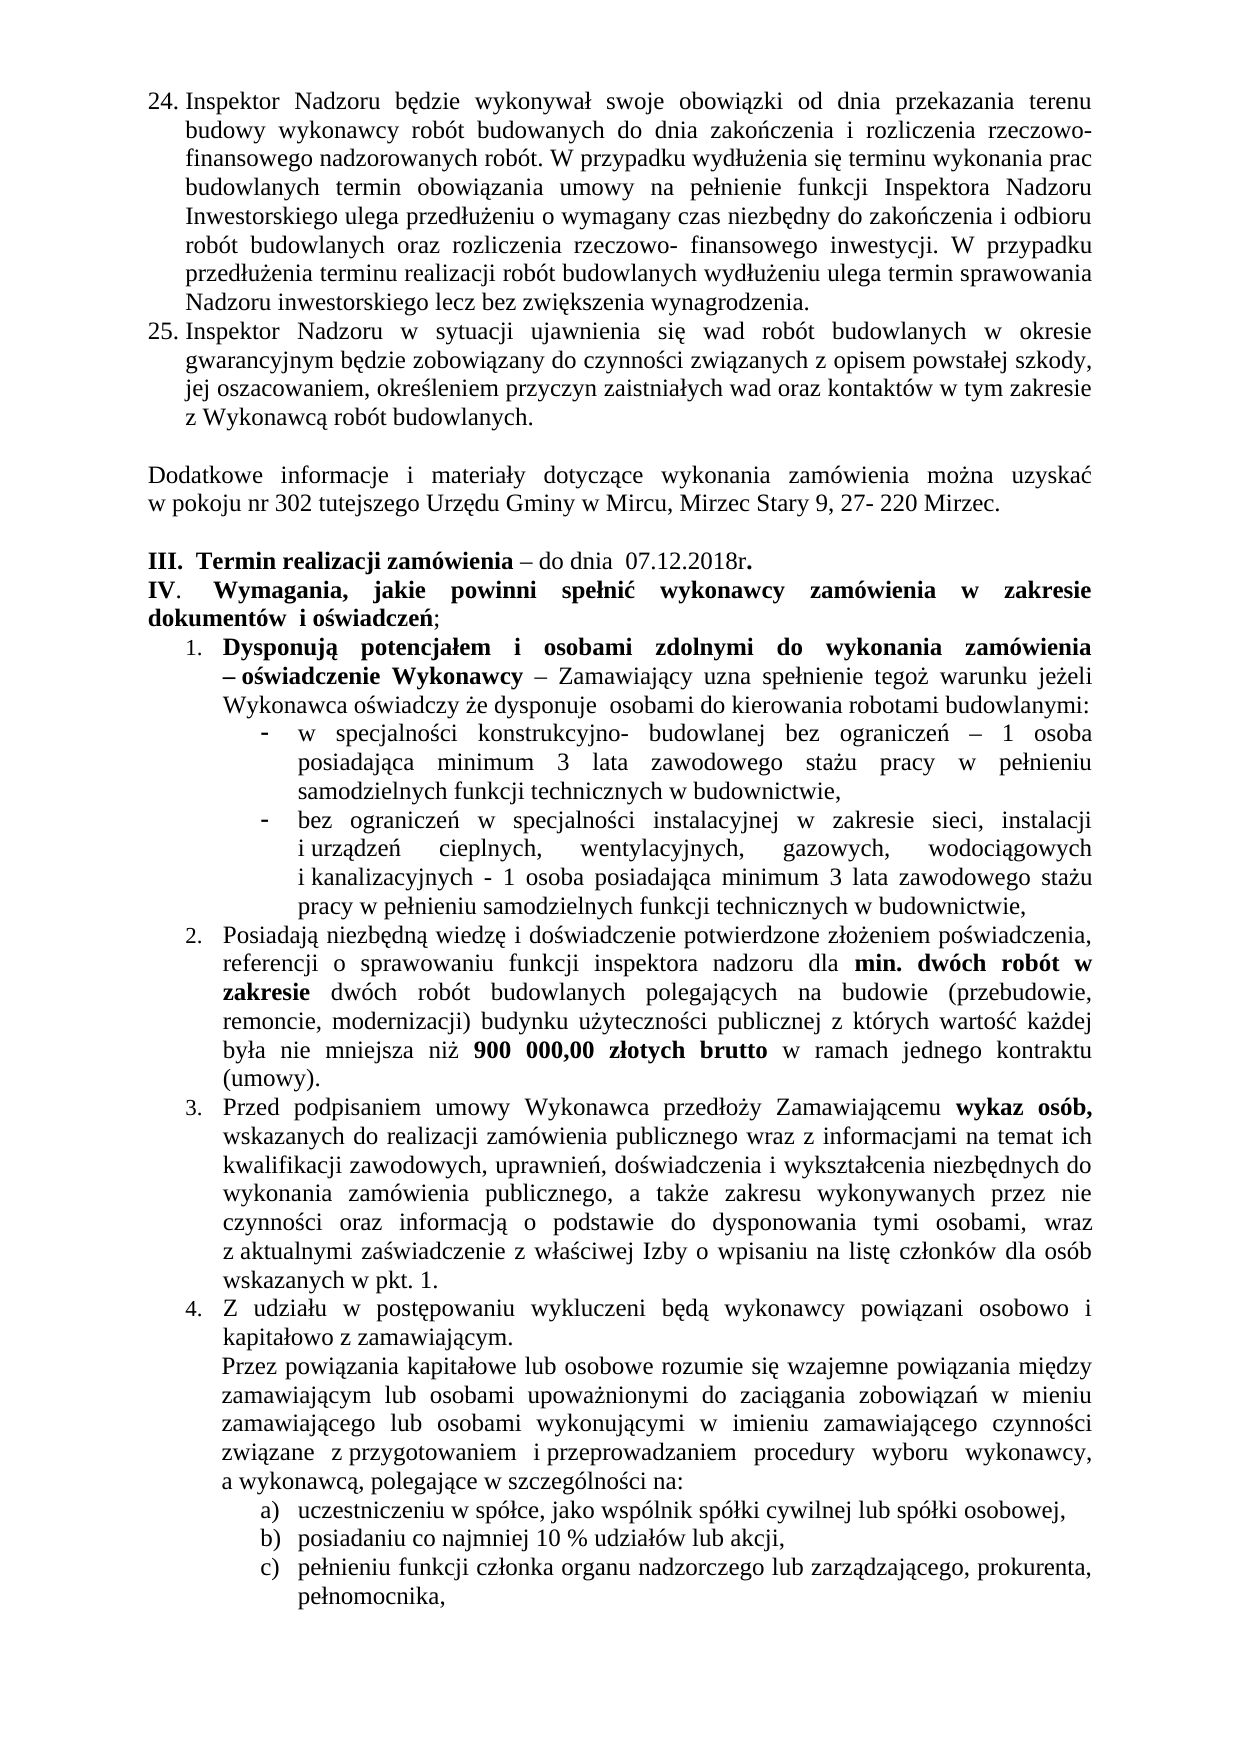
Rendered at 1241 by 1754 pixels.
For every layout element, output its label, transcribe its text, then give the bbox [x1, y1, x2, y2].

text Dodatkowe informacje i materiały dotyczące wykonania zamówienia można uzyskać w pokoju nr 302 tutejszego Urzędu Gminy w Mircu, Mirzec Stary 9, 27- 220 Mirzec. [148, 460, 1093, 517]
list Posiadają niezbędną wiedzę i doświadczenie potwierdzone złożeniem poświadczenia, referencji o sprawowaniu funkcji inspektora nadzoru dla min. dwóch robót w zakresie dwóch robót budowlanych polegających na budowie (przebudowie, remoncie, modernizacji) budynku użyteczności publicznej z których wartość każdej była nie mniejsza niż 900 000,00 złotych brutto w ramach jednego kontraktu (umowy). [185, 920, 1093, 1092]
text Przez powiązania kapitałowe lub osobowe rozumie się wzajemne powiązania między zamawiającym lub osobami upoważnionymi do zaciągania zobowiązań w mieniu zamawiającego lub osobami wykonującymi w imieniu zamawiającego czynności związane z przygotowaniem i przeprowadzaniem procedury wyboru wykonawcy, a wykonawcą, polegające w szczególności na: [221, 1351, 1093, 1495]
list w specjalności konstrukcyjno- budowlanej bez ograniczeń – 1 osoba posiadająca minimum 3 lata zawodowego stażu pracy w pełnieniu samodzielnych funkcji technicznych w budownictwie, [260, 718, 1093, 805]
list Dysponują potencjałem i osobami zdolnymi do wykonania zamówienia – oświadczenie Wykonawcy – Zamawiający uzna spełnienie tegoż warunku jeżeli Wykonawca oświadczy że dysponuje osobami do kierowania robotami budowlanymi: [185, 632, 1093, 718]
list posiadaniu co najmniej 10 % udziałów lub akcji, [260, 1523, 1093, 1552]
list Inspektor Nadzoru będzie wykonywał swoje obowiązki od dnia przekazania terenu budowy wykonawcy robót budowanych do dnia zakończenia i rozliczenia rzeczowo-finansowego nadzorowanych robót. W przypadku wydłużenia się terminu wykonania prac budowlanych termin obowiązania umowy na pełnienie funkcji Inspektora Nadzoru Inwestorskiego ulega przedłużeniu o wymagany czas niezbędny do zakończenia i odbioru robót budowlanych oraz rozliczenia rzeczowo- finansowego inwestycji. W przypadku przedłużenia terminu realizacji robót budowlanych wydłużeniu ulega termin sprawowania Nadzoru inwestorskiego lecz bez zwiększenia wynagrodzenia. [148, 86, 1093, 316]
list Przed podpisaniem umowy Wykonawca przedłoży Zamawiającemu wykaz osób, wskazanych do realizacji zamówienia publicznego wraz z informacjami na temat ich kwalifikacji zawodowych, uprawnień, doświadczenia i wykształcenia niezbędnych do wykonania zamówienia publicznego, a także zakresu wykonywanych przez nie czynności oraz informacją o podstawie do dysponowania tymi osobami, wraz z aktualnymi zaświadczenie z właściwej Izby o wpisaniu na listę członków dla osób wskazanych w pkt. 1. [185, 1092, 1093, 1293]
list uczestniczeniu w spółce, jako wspólnik spółki cywilnej lub spółki osobowej, [260, 1495, 1093, 1523]
list pełnieniu funkcji członka organu nadzorczego lub zarządzającego, prokurenta, pełnomocnika, [260, 1552, 1093, 1610]
list bez ograniczeń w specjalności instalacyjnej w zakresie sieci, instalacji i urządzeń cieplnych, wentylacyjnych, gazowych, wodociągowych i kanalizacyjnych - 1 osoba posiadająca minimum 3 lata zawodowego stażu pracy w pełnieniu samodzielnych funkcji technicznych w budownictwie, [260, 805, 1093, 920]
text III. Termin realizacji zamówienia – do dnia 07.12.2018r. [148, 546, 1093, 575]
text IV. Wymagania, jakie powinni spełnić wykonawcy zamówienia w zakresie dokumentów i oświadczeń; [148, 575, 1093, 632]
list Inspektor Nadzoru w sytuacji ujawnienia się wad robót budowlanych w okresie gwarancyjnym będzie zobowiązany do czynności związanych z opisem powstałej szkody, jej oszacowaniem, określeniem przyczyn zaistniałych wad oraz kontaktów w tym zakresie z Wykonawcą robót budowlanych. [148, 316, 1093, 431]
list Z udziału w postępowaniu wykluczeni będą wykonawcy powiązani osobowo i kapitałowo z zamawiającym. [185, 1293, 1093, 1351]
